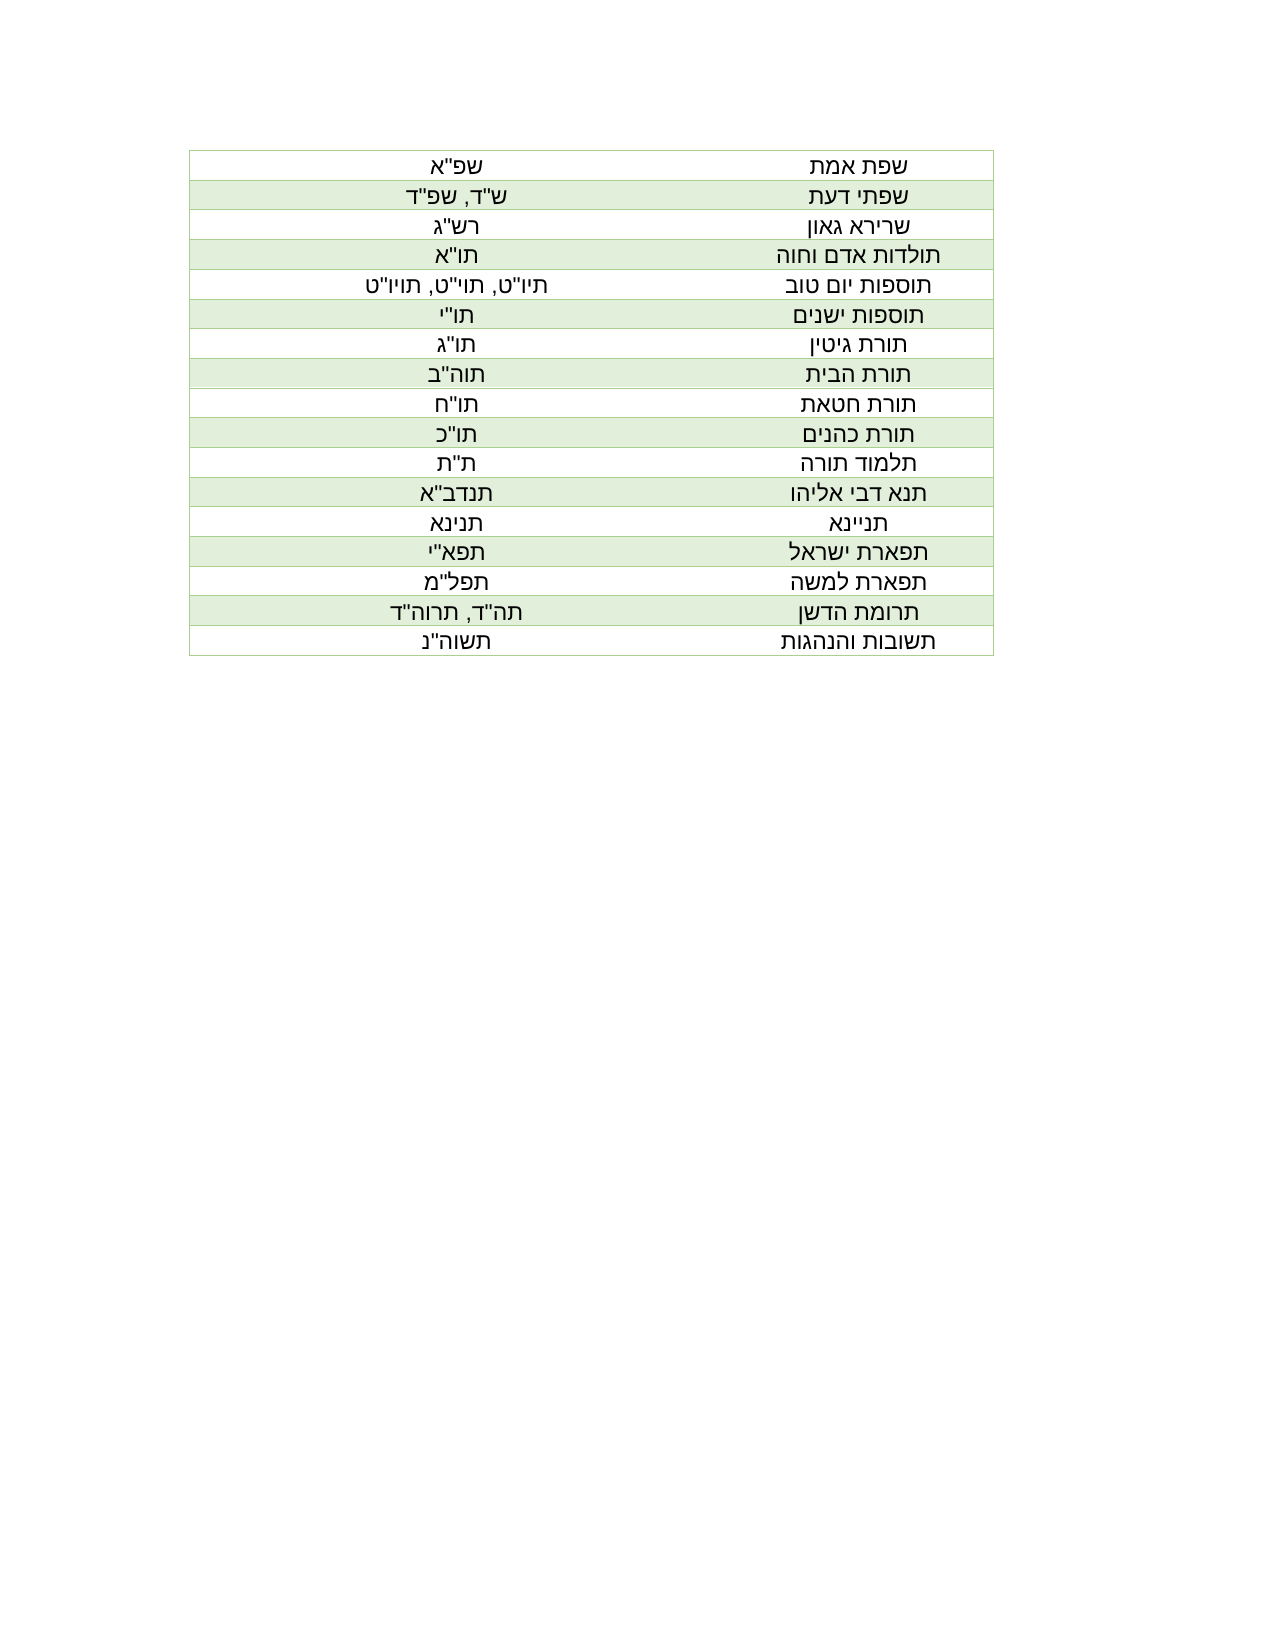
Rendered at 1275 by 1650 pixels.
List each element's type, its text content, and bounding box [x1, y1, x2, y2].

table_cell תיו"ט, תוי"ט, תויו"ט [190, 270, 724, 298]
table_cell ש"ד, שפ"ד [190, 181, 724, 209]
table_cell תורת גיטין [724, 329, 993, 358]
table_cell תוספות ישנים [724, 300, 993, 328]
table_cell תו"א [190, 240, 724, 269]
table_cell רש"ג [190, 210, 724, 239]
table_cell תוה"ב [190, 359, 724, 387]
table_cell תשובות והנהגות [724, 626, 993, 655]
table_cell שרירא גאון [724, 210, 993, 239]
table_cell תפארת למשה [724, 567, 993, 595]
table_cell שפתי דעת [724, 181, 993, 209]
table_cell ת"ת [190, 448, 724, 477]
table_cell תלמוד תורה [724, 448, 993, 477]
table_cell תנינא [190, 507, 724, 536]
table_cell תה"ד, תרוה"ד [190, 596, 724, 625]
table_cell תניינא [724, 507, 993, 536]
table_cell שפ"א [190, 151, 724, 180]
table_cell תוספות יום טוב [724, 270, 993, 298]
table_cell תרומת הדשן [724, 596, 993, 625]
table_cell תנדב"א [190, 478, 724, 506]
table_cell תורת הבית [724, 359, 993, 387]
table_cell תשוה"נ [190, 626, 724, 655]
table_cell תולדות אדם וחוה [724, 240, 993, 269]
table_cell שפת אמת [724, 151, 993, 180]
table_cell תורת חטאת [724, 389, 993, 417]
table_cell תורת כהנים [724, 418, 993, 447]
table_cell תפל"מ [190, 567, 724, 595]
table_cell תנא דבי אליהו [724, 478, 993, 506]
table_cell תפארת ישראל [724, 537, 993, 566]
table_cell תו"י [190, 300, 724, 328]
table_cell תו"כ [190, 418, 724, 447]
table_cell תו"ג [190, 329, 724, 358]
table_cell תפא"י [190, 537, 724, 566]
table_cell תו"ח [190, 389, 724, 417]
